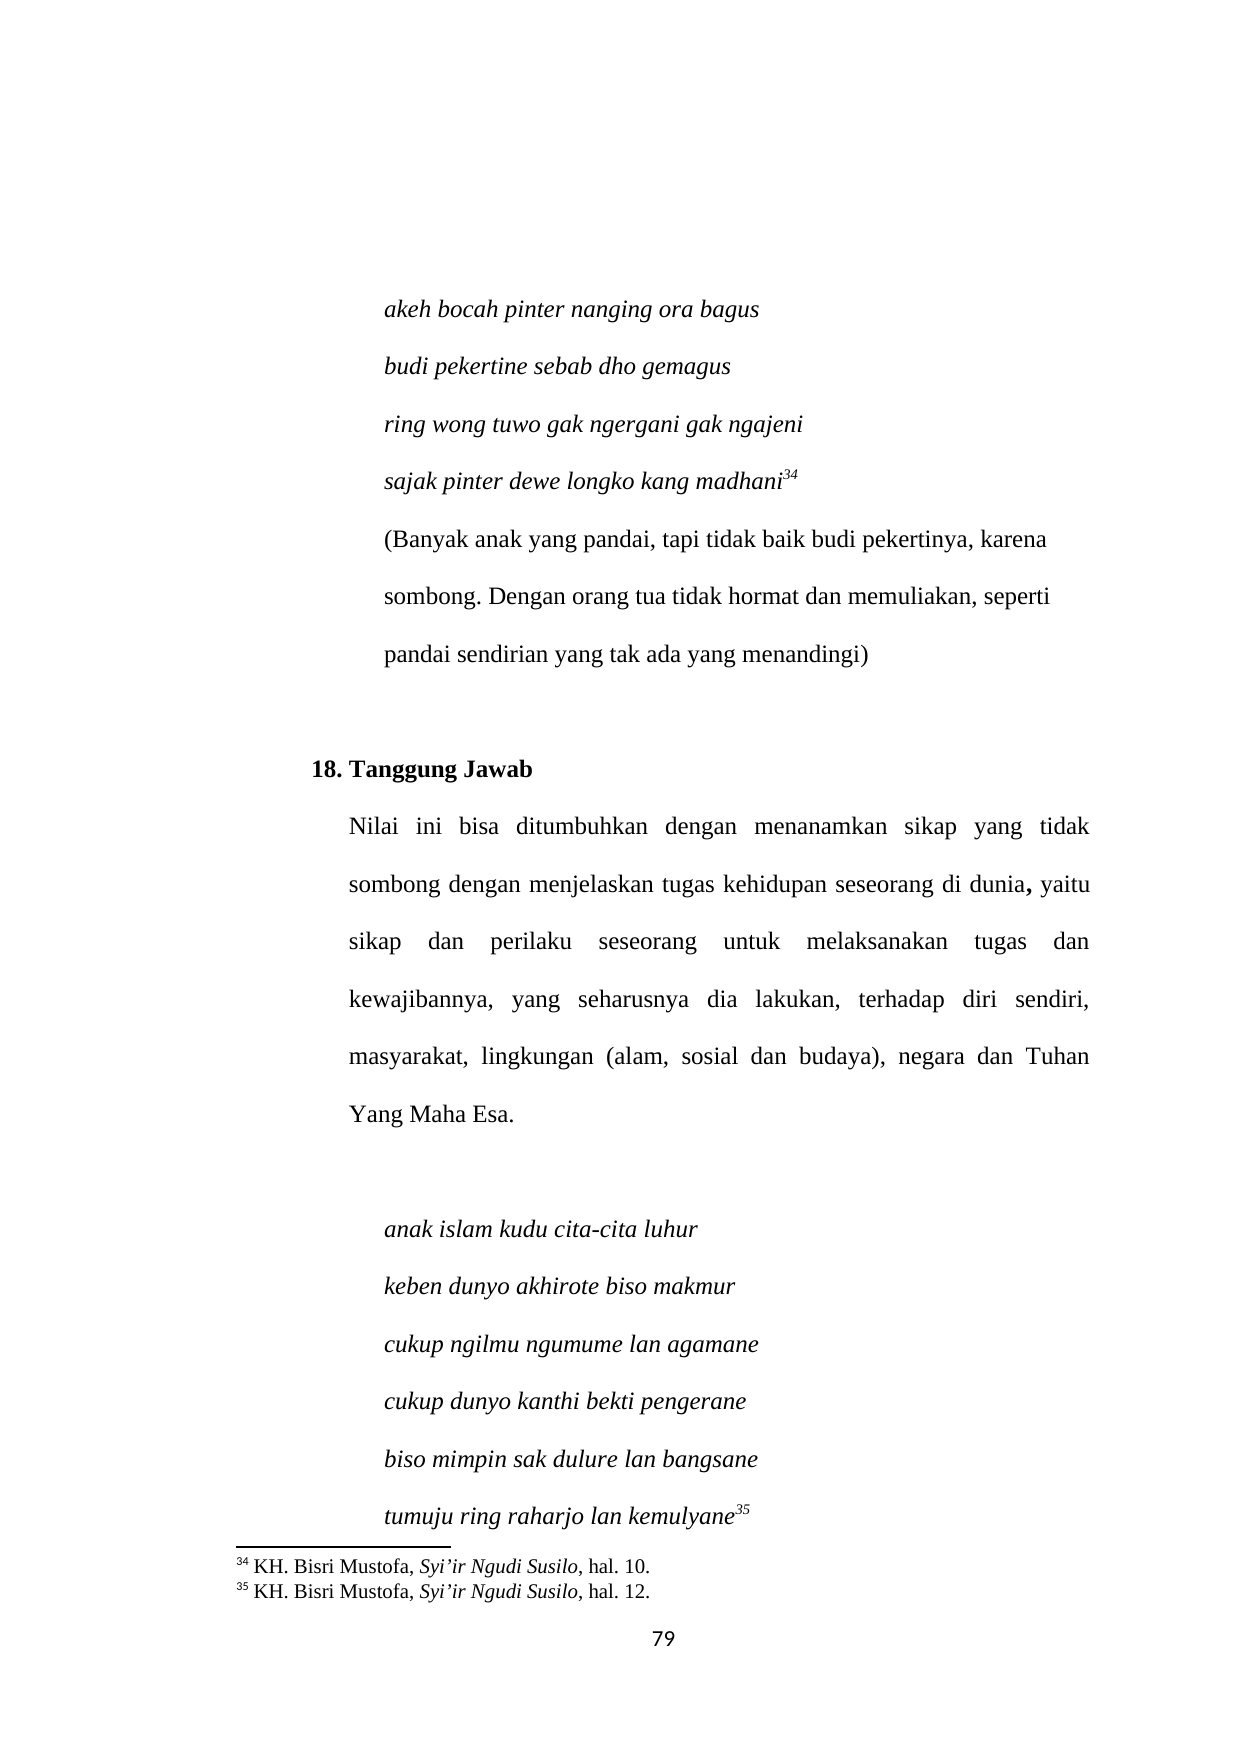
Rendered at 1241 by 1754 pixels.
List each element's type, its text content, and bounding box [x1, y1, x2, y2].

text akeh bocah pinter nanging ora bagus budi pekertine sebab dho gemagus ring wong tuwo gak ngergani gak ngajeni sajak pinter dewe longko kang madhani (Banyak anak yang pandai, tapi tidak baik budi pekertinya, karena sombong. Dengan orang tua tidak hormat dan memuliakan, seperti pandai sendirian yang tak ada yang menandingi) [384, 294, 1090, 725]
text 18. Tanggung Jawab [311, 754, 1090, 782]
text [384, 1214, 1090, 1530]
text Nilai ini bisa ditumbuhkan dengan menanamkan sikap yang tidak sombong dengan menjelaskan tugas kehidupan seseorang di dunia, yaitu sikap dan perilaku seseorang untuk melaksanakan tugas dan kewajibannya, yang seharusnya dia lakukan, terhadap diri sendiri, masyarakat, lingkungan (alam, sosial dan budaya), negara dan Tuhan Yang Maha Esa. [349, 811, 1090, 1127]
